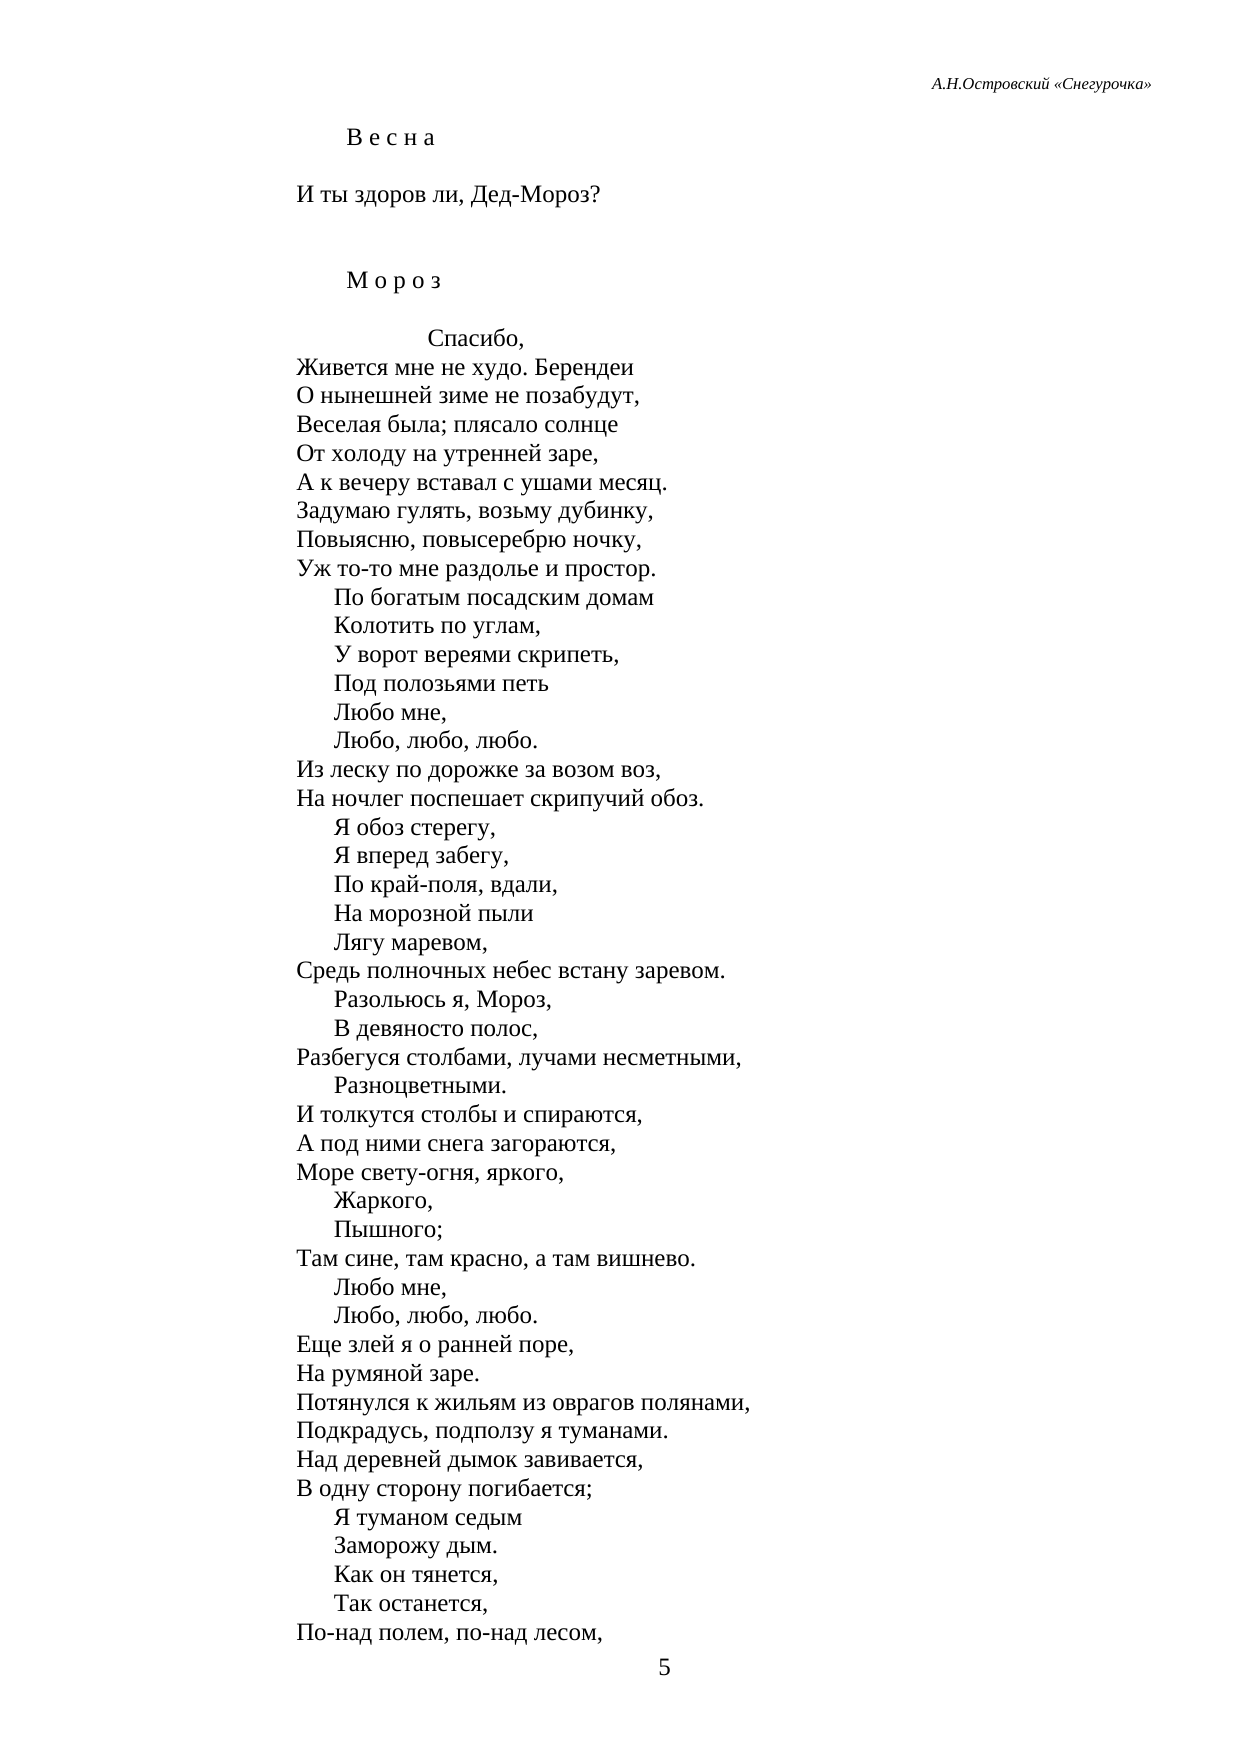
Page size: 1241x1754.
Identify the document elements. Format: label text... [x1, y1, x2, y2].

text Любо, любо, любо. [177, 1300, 1152, 1329]
text Лягу маревом, [177, 927, 1152, 955]
text Веселая была; плясало солнце [177, 409, 1152, 438]
text Заморожу дым. [177, 1530, 1152, 1559]
text Так останется, [177, 1588, 1152, 1617]
text На ночлег поспешает скрипучий обоз. [177, 783, 1152, 812]
text А под ними снега загораются, [177, 1128, 1152, 1157]
text Любо мне, [177, 1272, 1152, 1300]
text Из леску по дорожке за возом воз, [177, 754, 1152, 783]
text Средь полночных небес встану заревом. [177, 955, 1152, 984]
text Разбегуся столбами, лучами несметными, [177, 1042, 1152, 1070]
text Задумаю гулять, возьму дубинку, [177, 495, 1152, 524]
text Разноцветными. [177, 1070, 1152, 1099]
text О нынешней зиме не позабудут, [177, 380, 1152, 409]
text А к вечеру вставал с ушами месяц. [177, 467, 1152, 495]
text На румяной заре. [177, 1358, 1152, 1387]
text У ворот вереями скрипеть, [177, 639, 1152, 668]
text И ты здоров ли, Дед-Мороз? [177, 179, 1152, 208]
text Любо мне, [177, 697, 1152, 725]
text В девяносто полос, [177, 1013, 1152, 1042]
text В одну сторону погибается; [177, 1473, 1152, 1502]
text Я обоз стерегу, [177, 812, 1152, 840]
text По край-поля, вдали, [177, 869, 1152, 898]
text Повыясню, повысеребрю ночку, [177, 524, 1152, 553]
text Любо, любо, любо. [177, 725, 1152, 754]
text М о р о з [177, 265, 1152, 294]
text Пышного; [177, 1214, 1152, 1243]
text В е с н а [177, 122, 1152, 150]
text Уж то-то мне раздолье и простор. [177, 553, 1152, 582]
text Над деревней дымок завивается, [177, 1444, 1152, 1473]
text Жаркого, [177, 1185, 1152, 1214]
text От холоду на утренней заре, [177, 438, 1152, 467]
text Я туманом седым [177, 1502, 1152, 1530]
text Живется мне не худо. Берендеи [177, 352, 1152, 380]
text Еще злей я о ранней поре, [177, 1329, 1152, 1358]
text По богатым посадским домам [177, 582, 1152, 610]
text Колотить по углам, [177, 610, 1152, 639]
text По-над полем, по-над лесом, [177, 1617, 1152, 1645]
text Под полозьями петь [177, 668, 1152, 697]
text Я вперед забегу, [177, 840, 1152, 869]
text Море свету-огня, яркого, [177, 1157, 1152, 1185]
text И толкутся столбы и спираются, [177, 1099, 1152, 1128]
text Подкрадусь, подползу я туманами. [177, 1415, 1152, 1444]
text На морозной пыли [177, 898, 1152, 927]
text Как он тянется, [177, 1559, 1152, 1588]
text Там сине, там красно, а там вишнево. [177, 1243, 1152, 1272]
text Спасибо, [177, 323, 1152, 352]
text Потянулся к жильям из оврагов полянами, [177, 1387, 1152, 1415]
text Разольюсь я, Мороз, [177, 984, 1152, 1013]
